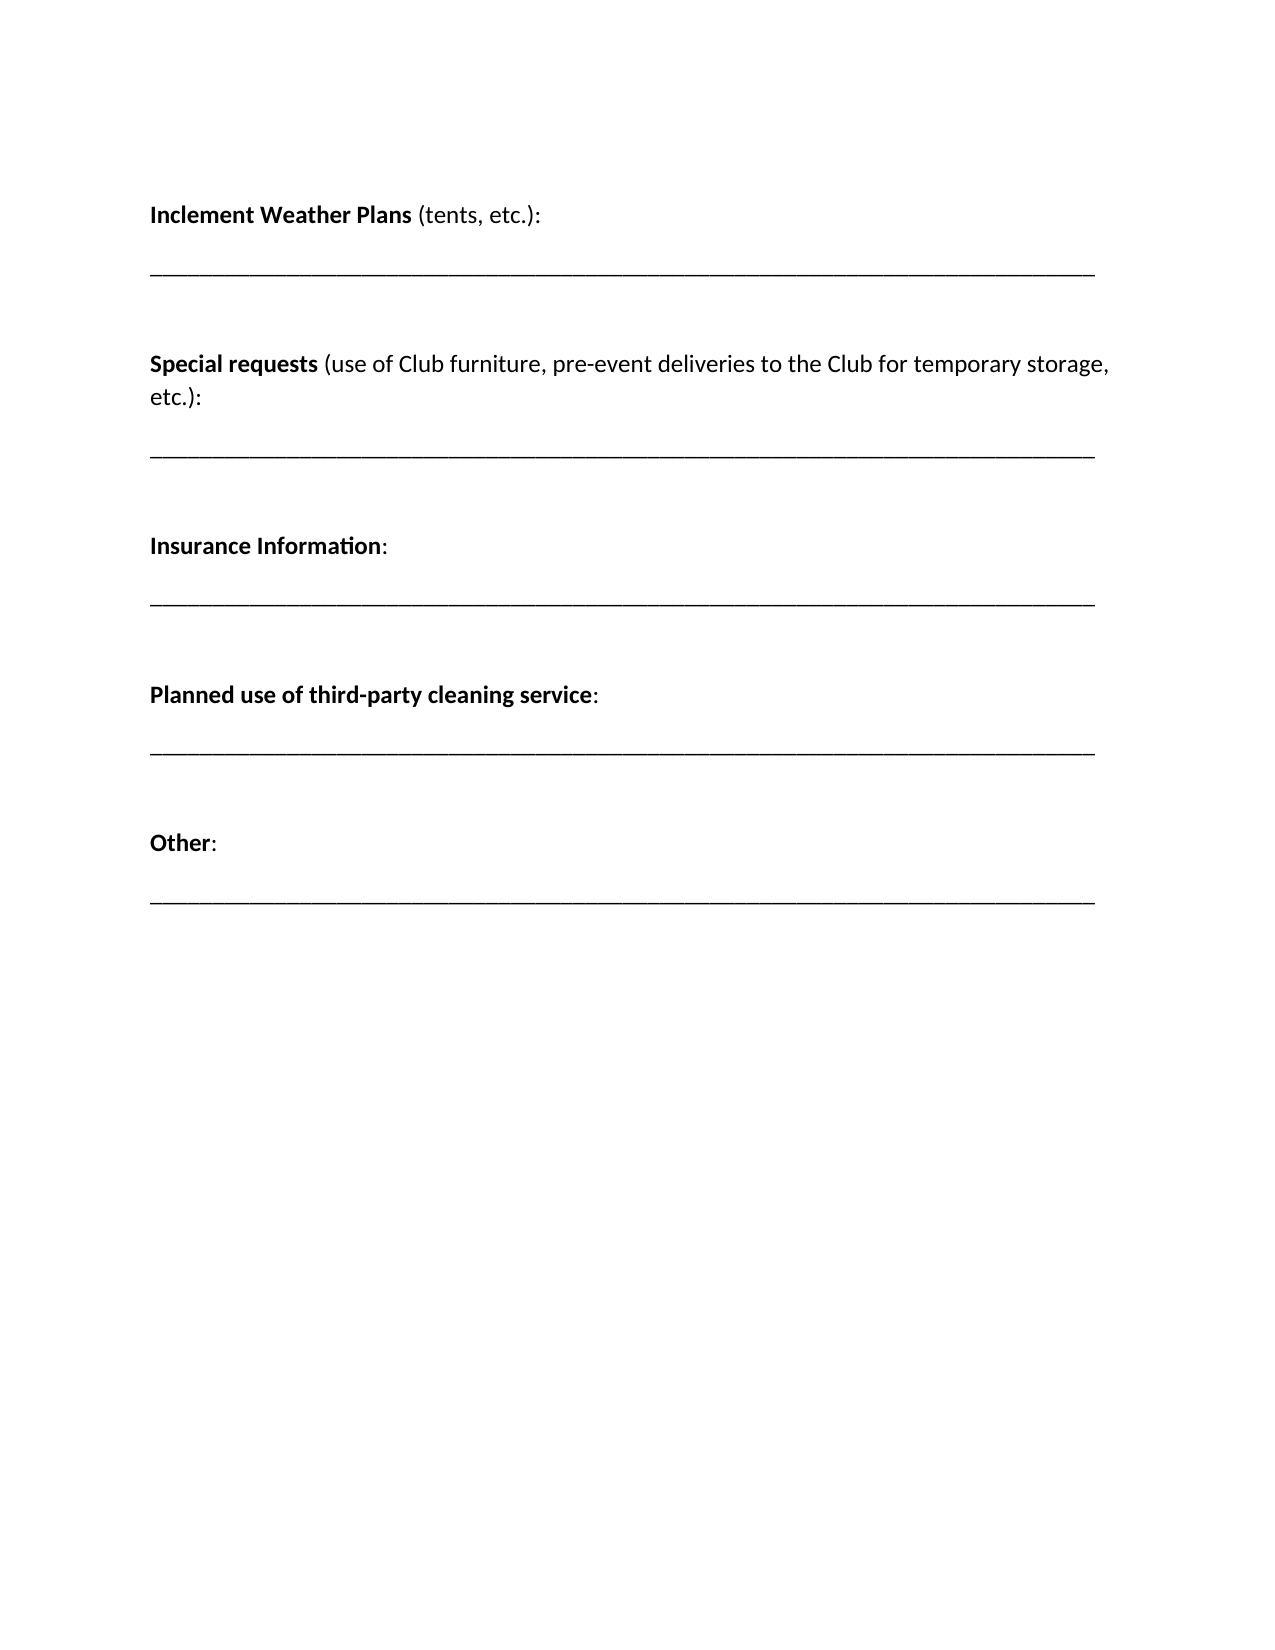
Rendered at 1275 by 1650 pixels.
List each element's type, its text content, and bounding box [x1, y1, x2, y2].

text Other: [150, 827, 1125, 858]
text ____________________________________________________________________________ [150, 877, 1125, 908]
text Planned use of third-party cleaning service: [150, 679, 1125, 709]
text ____________________________________________________________________________ [150, 431, 1125, 461]
text ____________________________________________________________________________ [150, 728, 1125, 759]
text Inclement Weather Plans (tents, etc.): [150, 199, 1125, 230]
text ____________________________________________________________________________ [150, 579, 1125, 610]
text Special requests (use of Club furniture, pre-event deliveries to the Club for temporary storage, etc.): [150, 348, 1125, 412]
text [150, 249, 1125, 280]
text Insurance Information: [150, 530, 1125, 561]
